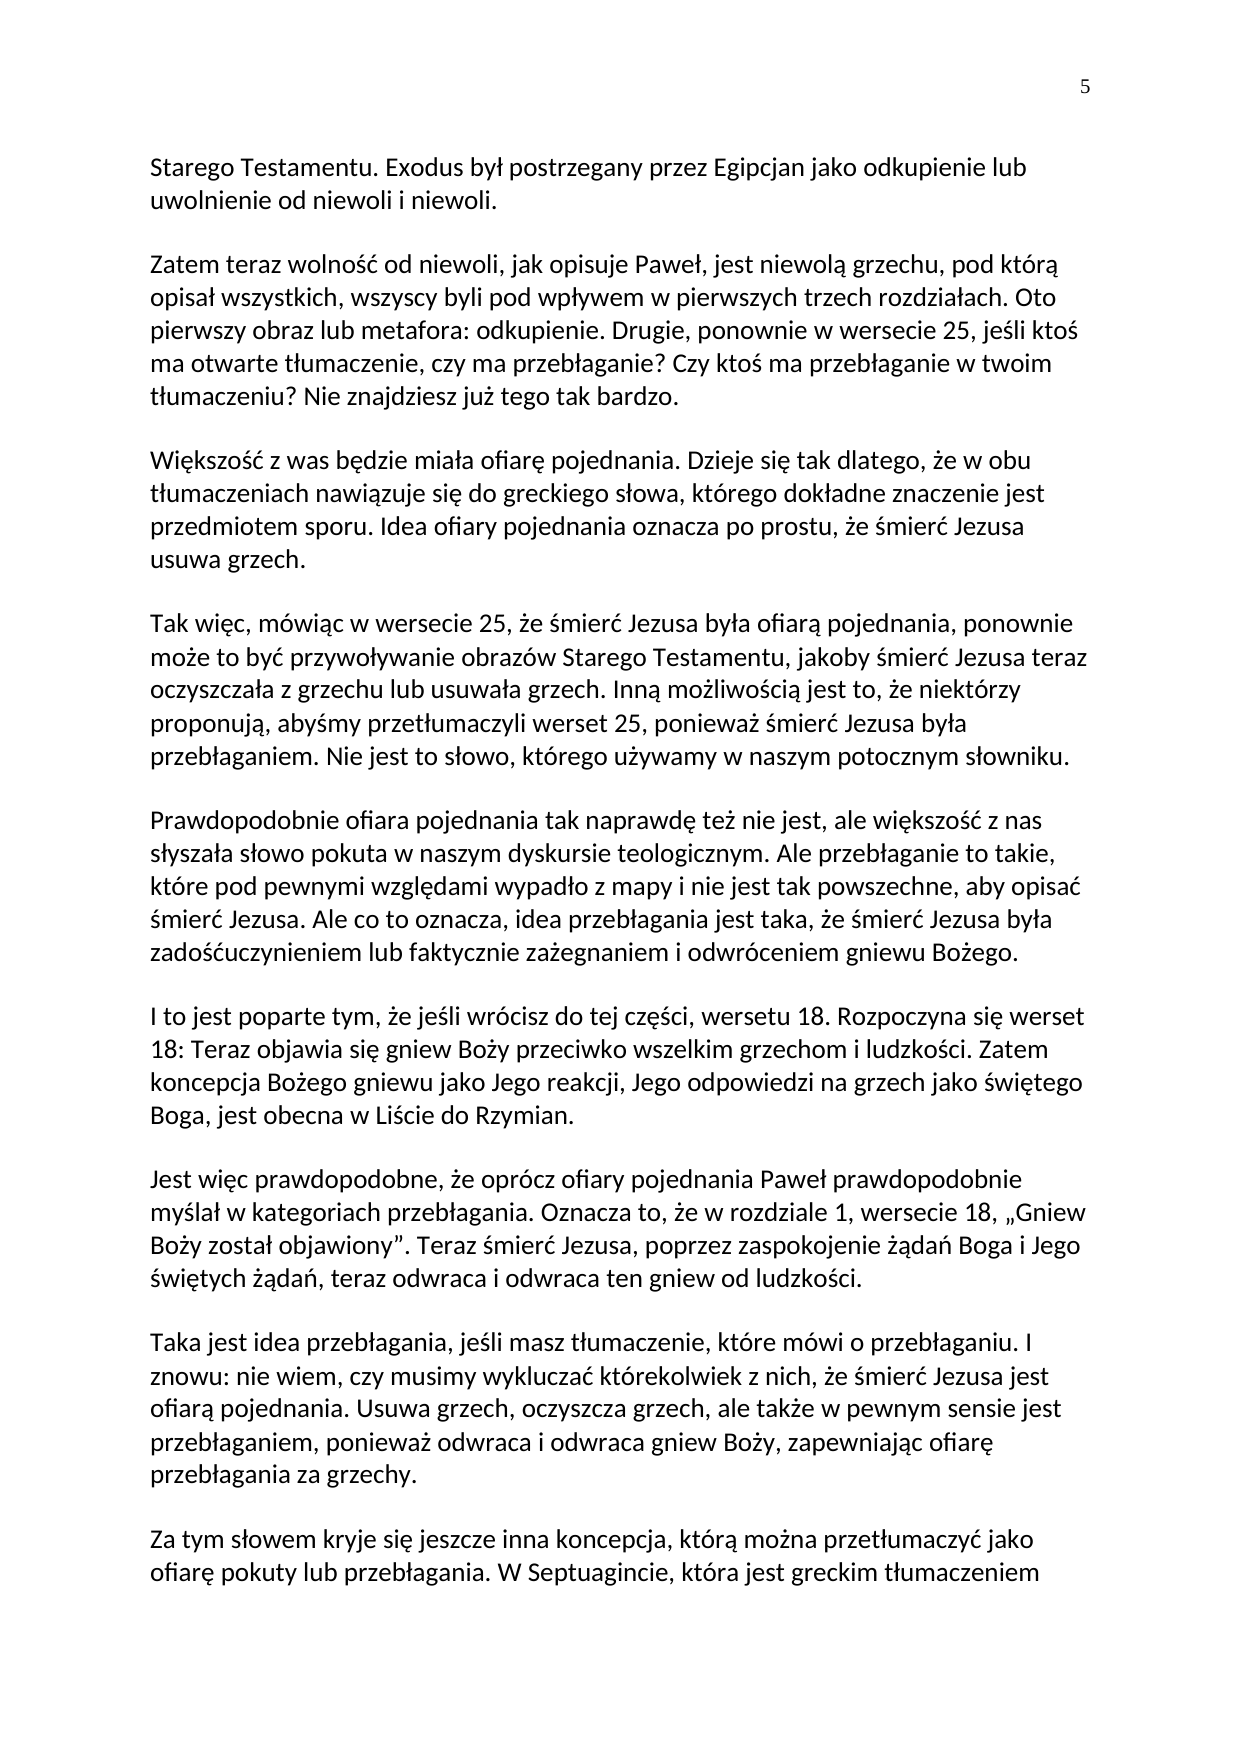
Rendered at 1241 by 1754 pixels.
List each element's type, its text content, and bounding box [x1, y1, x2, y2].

text Większość z was będzie miała ofiarę pojednania. Dzieje się tak dlatego, że w obu tłumaczeniach nawiązuje się do greckiego słowa, którego dokładne znaczenie jest przedmiotem sporu. Idea ofiary pojednania oznacza po prostu, że śmierć Jezusa usuwa grzech. [150, 443, 1090, 576]
text I to jest poparte tym, że jeśli wrócisz do tej części, wersetu 18. Rozpoczyna się werset 18: Teraz objawia się gniew Boży przeciwko wszelkim grzechom i ludzkości. Zatem koncepcja Bożego gniewu jako Jego reakcji, Jego odpowiedzi na grzech jako świętego Boga, jest obecna w Liście do Rzymian. [150, 999, 1090, 1131]
text Jest więc prawdopodobne, że oprócz ofiary pojednania Paweł prawdopodobnie myślał w kategoriach przebłagania. Oznacza to, że w rozdziale 1, wersecie 18, „Gniew Boży został objawiony”. Teraz śmierć Jezusa, poprzez zaspokojenie żądań Boga i Jego świętych żądań, teraz odwraca i odwraca ten gniew od ludzkości. [150, 1162, 1090, 1294]
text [150, 150, 1090, 216]
text Prawdopodobnie ofiara pojednania tak naprawdę też nie jest, ale większość z nas słyszała słowo pokuta w naszym dyskursie teologicznym. Ale przebłaganie to takie, które pod pewnymi względami wypadło z mapy i nie jest tak powszechne, aby opisać śmierć Jezusa. Ale co to oznacza, idea przebłagania jest taka, że śmierć Jezusa była zadośćuczynieniem lub faktycznie zażegnaniem i odwróceniem gniewu Bożego. [150, 803, 1090, 968]
text Taka jest idea przebłagania, jeśli masz tłumaczenie, które mówi o przebłaganiu. I znowu: nie wiem, czy musimy wykluczać którekolwiek z nich, że śmierć Jezusa jest ofiarą pojednania. Usuwa grzech, oczyszcza grzech, ale także w pewnym sensie jest przebłaganiem, ponieważ odwraca i odwraca gniew Boży, zapewniając ofiarę przebłagania za grzechy. [150, 1326, 1090, 1491]
text Tak więc, mówiąc w wersecie 25, że śmierć Jezusa była ofiarą pojednania, ponownie może to być przywoływanie obrazów Starego Testamentu, jakoby śmierć Jezusa teraz oczyszczała z grzechu lub usuwała grzech. Inną możliwością jest to, że niektórzy proponują, abyśmy przetłumaczyli werset 25, ponieważ śmierć Jezusa była przebłaganiem. Nie jest to słowo, którego używamy w naszym potocznym słowniku. [150, 607, 1090, 772]
text Zatem teraz wolność od niewoli, jak opisuje Paweł, jest niewolą grzechu, pod którą opisał wszystkich, wszyscy byli pod wpływem w pierwszych trzech rozdziałach. Oto pierwszy obraz lub metafora: odkupienie. Drugie, ponownie w wersecie 25, jeśli ktoś ma otwarte tłumaczenie, czy ma przebłaganie? Czy ktoś ma przebłaganie w twoim tłumaczeniu? Nie znajdziesz już tego tak bardzo. [150, 247, 1090, 412]
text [150, 1522, 1090, 1588]
